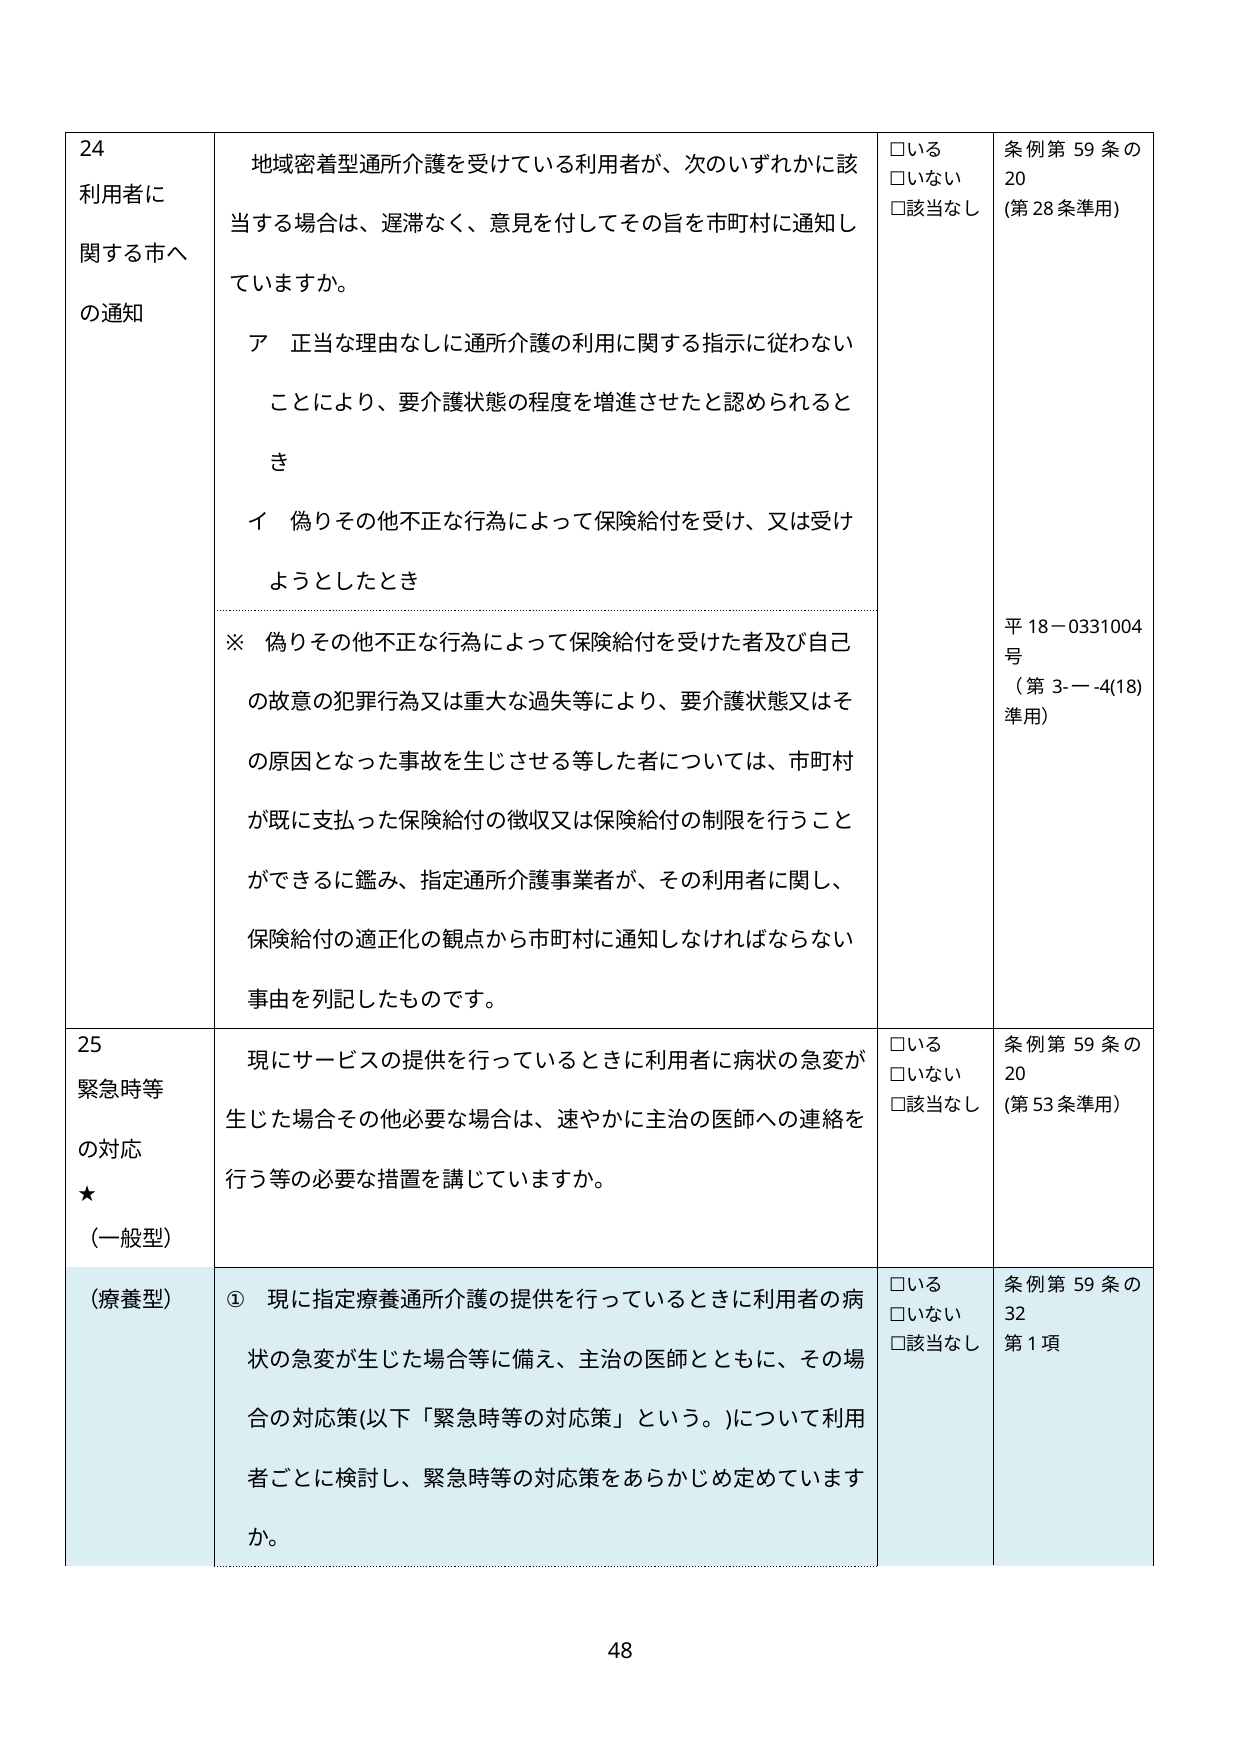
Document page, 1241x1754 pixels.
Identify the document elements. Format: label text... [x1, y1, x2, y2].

table_cell ※ 偽りその他不正な行為によって保険給付を受けた者及び自己の故意の犯罪行為又は重大な過失等により、要介護状態又はその原因となった事故を生じさせる等した者については、市町村が既に支払った保険給付の徴収又は保険給付の制限を行うことができるに鑑み、指定通所介護事業者が、その利用者に関し、保険給付の適正化の観点から市町村に通知しなければならない事由を列記したものです。 [215, 610, 877, 1028]
table_cell いる いない 該当なし [878, 133, 993, 609]
table_cell 条例第59条の32 第1項 [993, 1268, 1153, 1566]
table_cell 現にサービスの提供を行っているときに利用者に病状の急変が生じた場合その他必要な場合は、速やかに主治の医師への連絡を行う等の必要な措置を講じていますか。 [215, 1029, 877, 1267]
table_cell いる いない 該当なし [878, 1268, 993, 1566]
table_cell 24 利用者に 関する市への通知 [66, 133, 214, 609]
table_cell ① 現に指定療養通所介護の提供を行っているときに利用者の病状の急変が生じた場合等に備え、主治の医師とともに、その場合の対応策(以下「緊急時等の対応策」という。)について利用者ごとに検討し、緊急時等の対応策をあらかじめ定めていますか。 [215, 1268, 877, 1566]
table_cell 平18－0331004号 （第3-一-4(18)準用） [994, 610, 1153, 1028]
table_cell 条例第59条の20 (第53条準用） [994, 1029, 1153, 1267]
table_cell 条例第59条の20 (第28条準用) [994, 133, 1153, 609]
table_cell いる いない 該当なし [878, 1029, 993, 1267]
table_cell 25 緊急時等 の対応 ★ （一般型） [66, 1029, 214, 1267]
table_cell 地域密着型通所介護を受けている利用者が、次のいずれかに該当する場合は、遅滞なく、意見を付してその旨を市町村に通知していますか。 ア 正当な理由なしに通所介護の利用に関する指示に従わないことにより、要介護状態の程度を増進させたと認められるとき イ 偽りその他不正な行為によって保険給付を受け、又は受けようとしたとき [215, 133, 877, 609]
table_cell [66, 610, 214, 1028]
table_cell [878, 610, 993, 1028]
table_cell （療養型） [66, 1267, 214, 1566]
